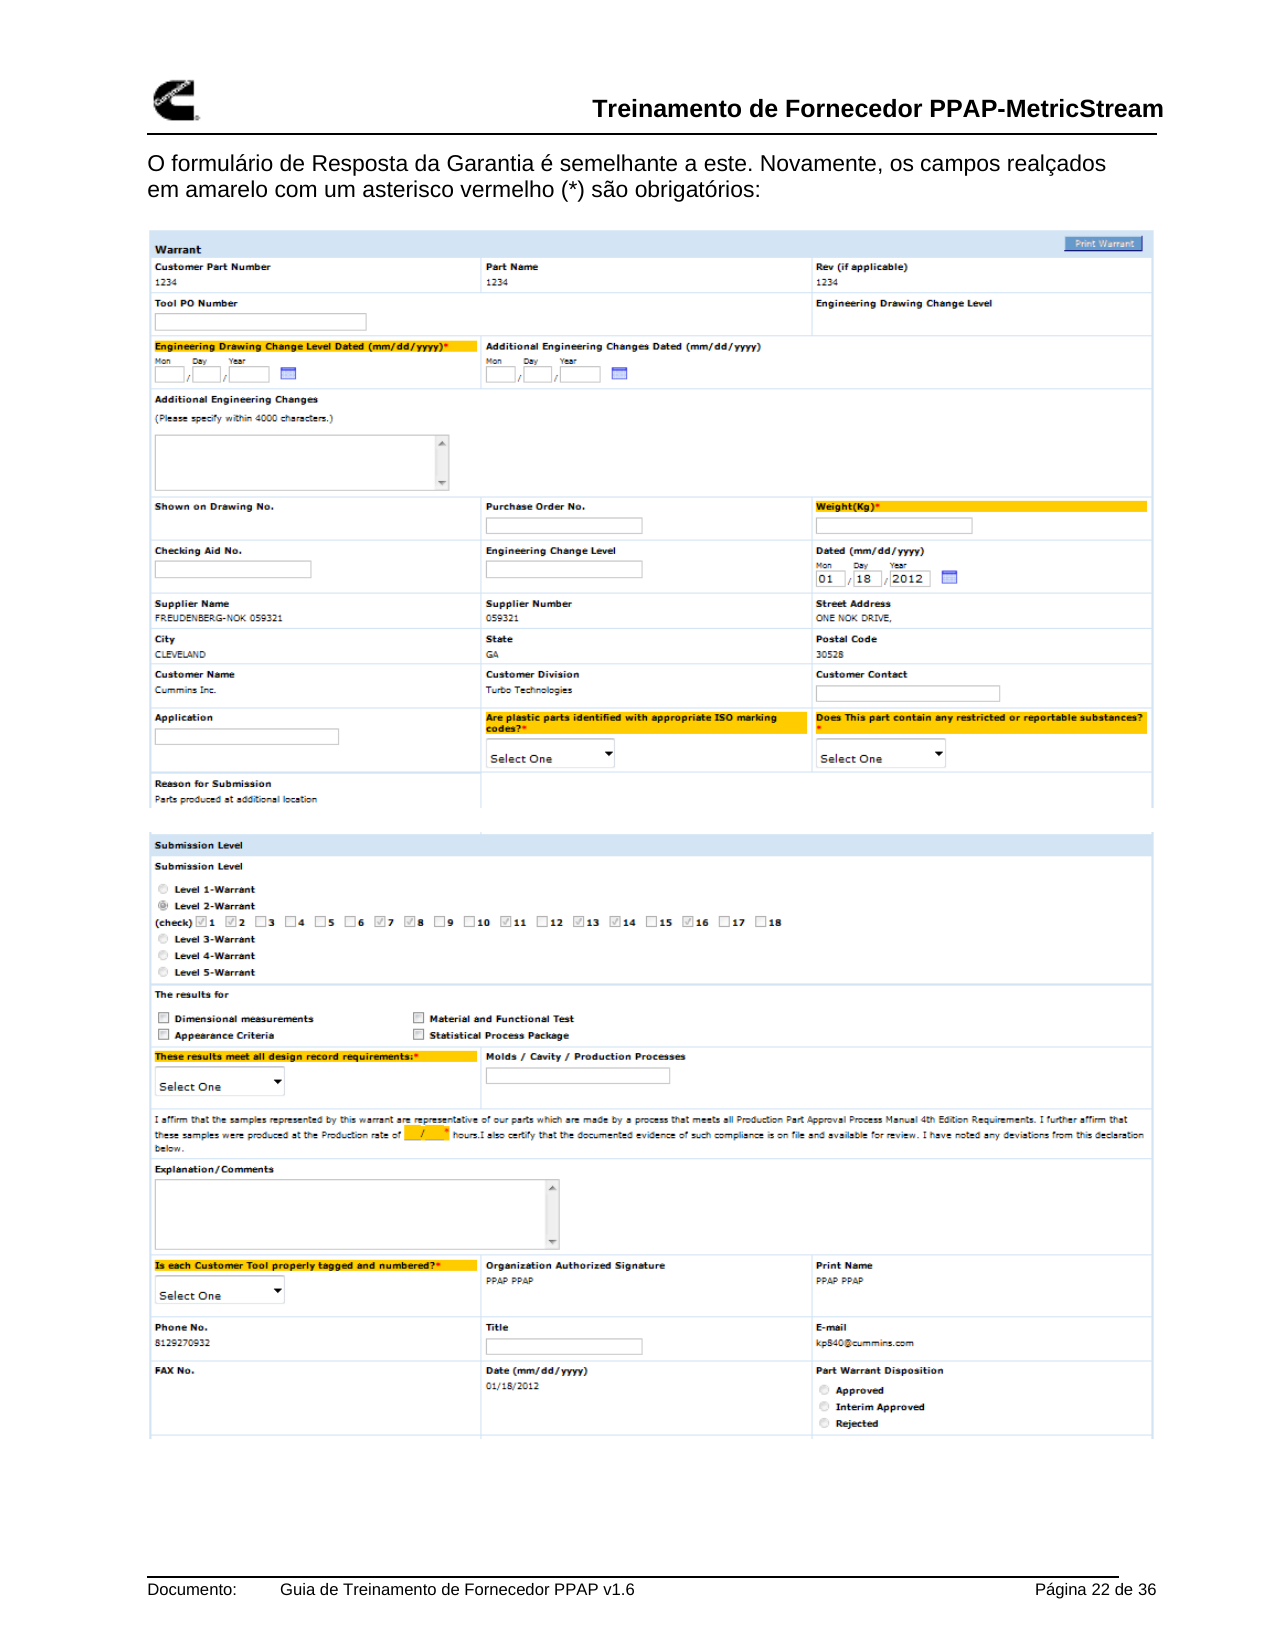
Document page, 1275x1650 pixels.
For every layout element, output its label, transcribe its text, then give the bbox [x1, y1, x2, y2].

picture [146, 74, 207, 127]
picture [146, 227, 1157, 808]
picture [146, 832, 1157, 1439]
text O formulário de Resposta da Garantia é semelhante a este. Novamente, os campos realçados em amarelo com um asterisco vermelho (*) são obrigatórios: [147, 150, 1156, 203]
